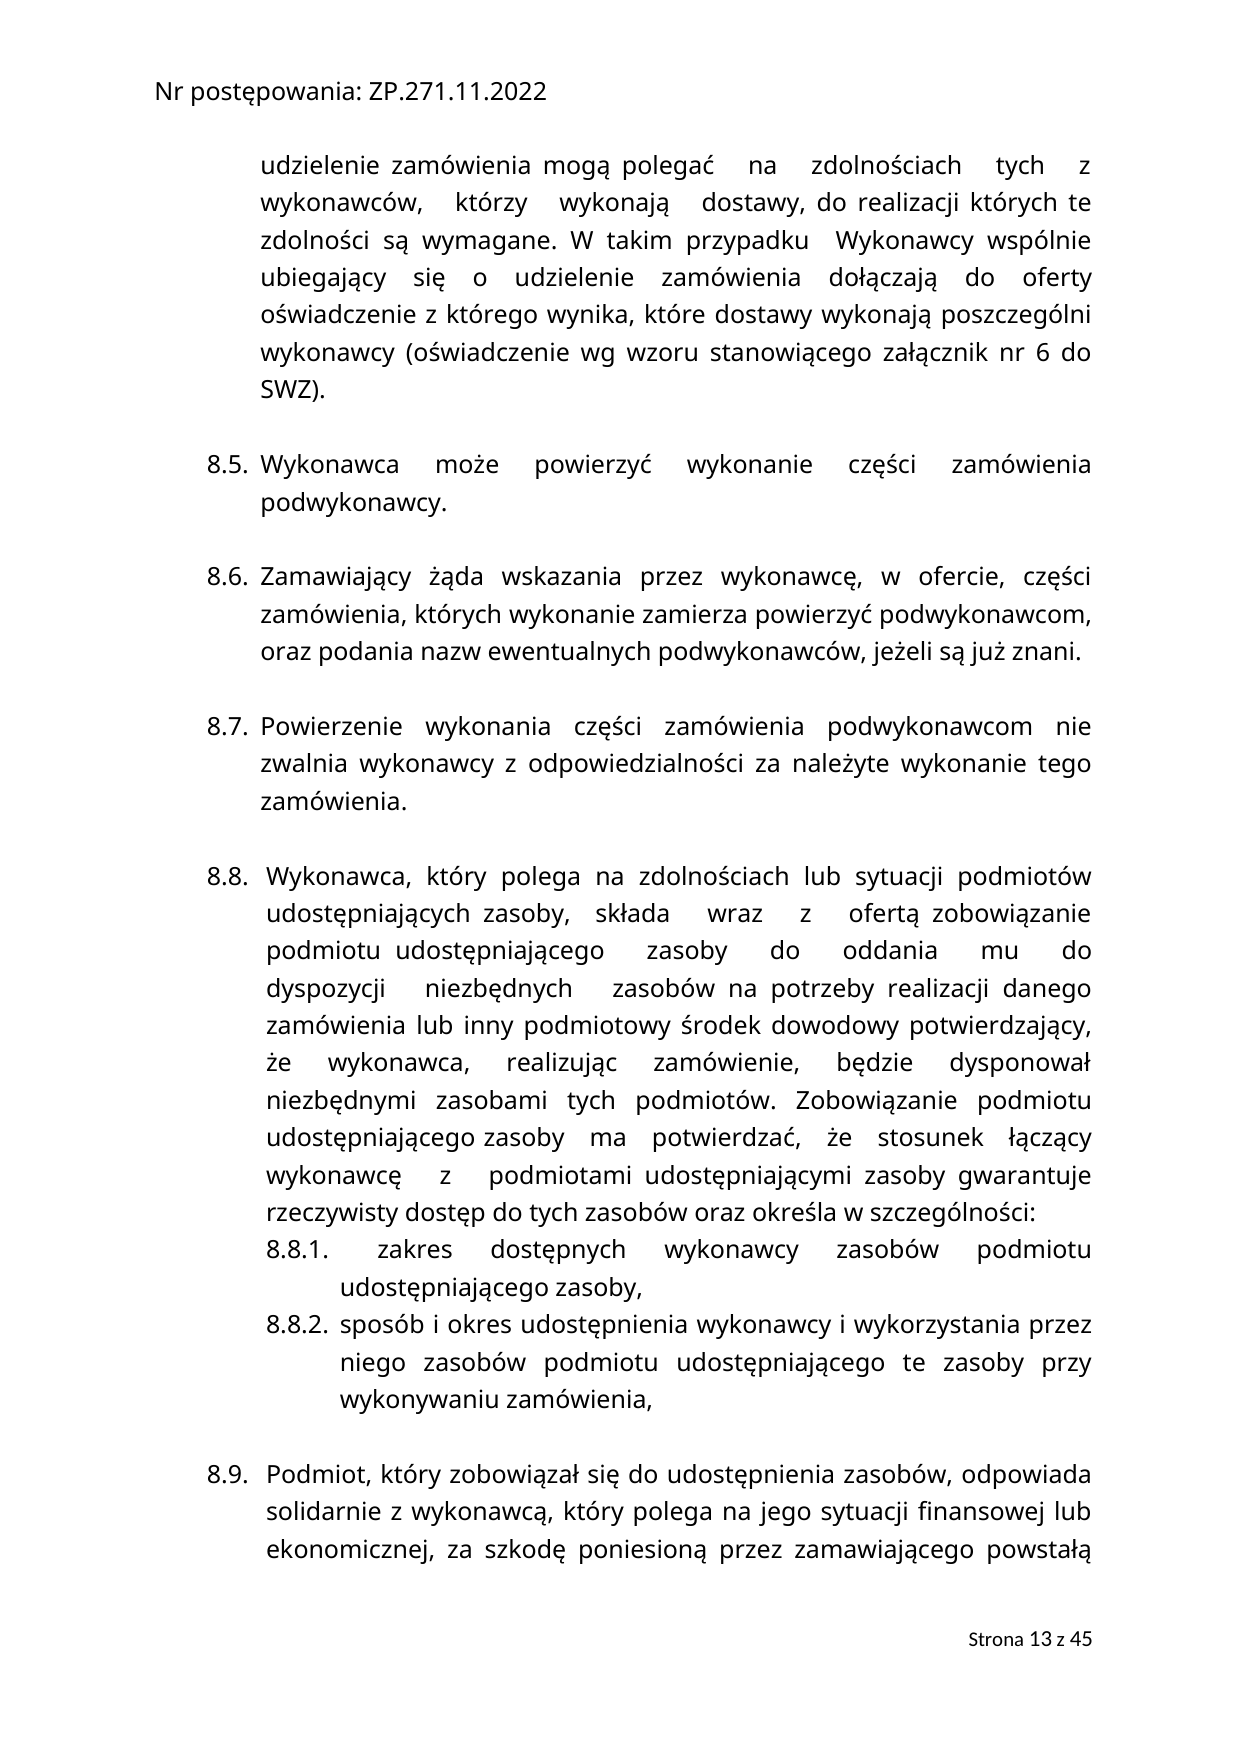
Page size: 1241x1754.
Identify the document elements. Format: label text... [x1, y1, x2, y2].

list Wykonawca może powierzyć wykonanie części zamówienia podwykonawcy. [207, 447, 1093, 518]
list Powierzenie wykonania części zamówienia podwykonawcom nie zwalnia wykonawcy z odpowiedzialności za należyte wykonanie tego zamówienia. [207, 708, 1093, 817]
list zakres dostępnych wykonawcy zasobów podmiotu udostępniającego zasoby, [266, 1232, 1093, 1303]
list Zamawiający żąda wskazania przez wykonawcę, w ofercie, części zamówienia, których wykonanie zamierza powierzyć podwykonawcom, oraz podania nazw ewentualnych podwykonawców, jeżeli są już znani. [207, 559, 1093, 668]
list sposób i okres udostępnienia wykonawcy i wykorzystania przez niego zasobów podmiotu udostępniającego te zasoby przy wykonywaniu zamówienia, [266, 1307, 1093, 1416]
list Wykonawca, który polega na zdolnościach lub sytuacji podmiotów udostępniających zasoby, składa wraz z ofertą zobowiązanie podmiotu udostępniającego zasoby do oddania mu do dyspozycji niezbędnych zasobów na potrzeby realizacji danego zamówienia lub inny podmiotowy środek dowodowy potwierdzający, że wykonawca, realizując zamówienie, będzie dysponował niezbędnymi zasobami tych podmiotów. Zobowiązanie podmiotu udostępniającego zasoby ma potwierdzać, że stosunek łączący wykonawcę z podmiotami udostępniającymi zasoby gwarantuje rzeczywisty dostęp do tych zasobów oraz określa w szczególności: [207, 858, 1093, 1229]
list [207, 1456, 1093, 1565]
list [207, 148, 1093, 406]
